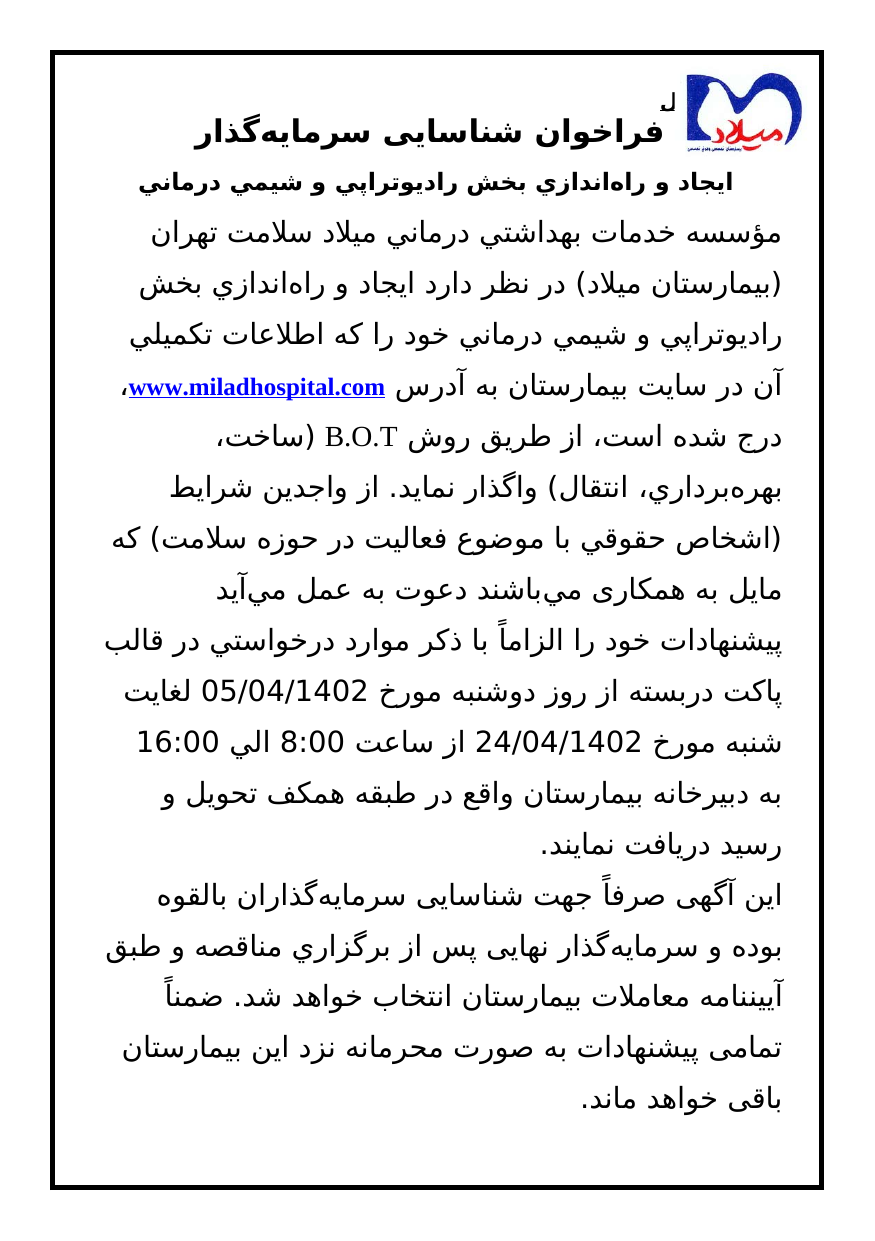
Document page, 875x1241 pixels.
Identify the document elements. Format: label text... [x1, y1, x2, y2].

picture [674, 63, 808, 160]
text فراخوان شناسایی سرمايه‌گذار [103, 113, 674, 149]
text نوبت اول [103, 89, 674, 113]
text مؤسسه خدمات بهداشتي درماني ميلاد سلامت تهران (بيمارستان ميلاد) در نظر دارد ايجاد و راه‌اندازي بخش راديوتراپي و شيمي‌ درماني خود را كه اطلاعات تكميلي آن در سايت بيمارستان به آدرس www.miladhospital.com، درج شده است، از طريق روش B.O.T (ساخت، بهره‌برداري، انتقال) واگذار نمايد. از واجدين شرايط (اشخاص حقوقي با موضوع فعاليت در حوزه سلامت) كه مايل به همکاری مي‌باشند دعوت به عمل مي‌آيد پيشنهادات خود را الزاماً با ذکر موارد درخواستي در قالب پاكت دربسته از روز دوشنبه مورخ 05/04/1402 لغايت شنبه مورخ 24/04/1402 از ساعت 8:00 الي 16:00 به دبيرخانه بيمارستان واقع در طبقه همكف تحویل و رسید دریافت نمايند. [103, 216, 783, 861]
text ايجاد و را‌ه‌اندازي بخش راديوتراپي و شيمي درماني [89, 168, 783, 196]
text این آگهی صرفاً جهت شناسایی سرمايه‌گذاران بالقوه بوده و سرمايه‌گذار نهایی پس از برگزاري مناقصه و طبق آییننامه معاملات بيمارستان انتخاب خواهد شد. ضمناً تمامی پیشنهادات به صورت محرمانه نزد این بیمارستان باقی خواهد ماند. [103, 878, 783, 1116]
